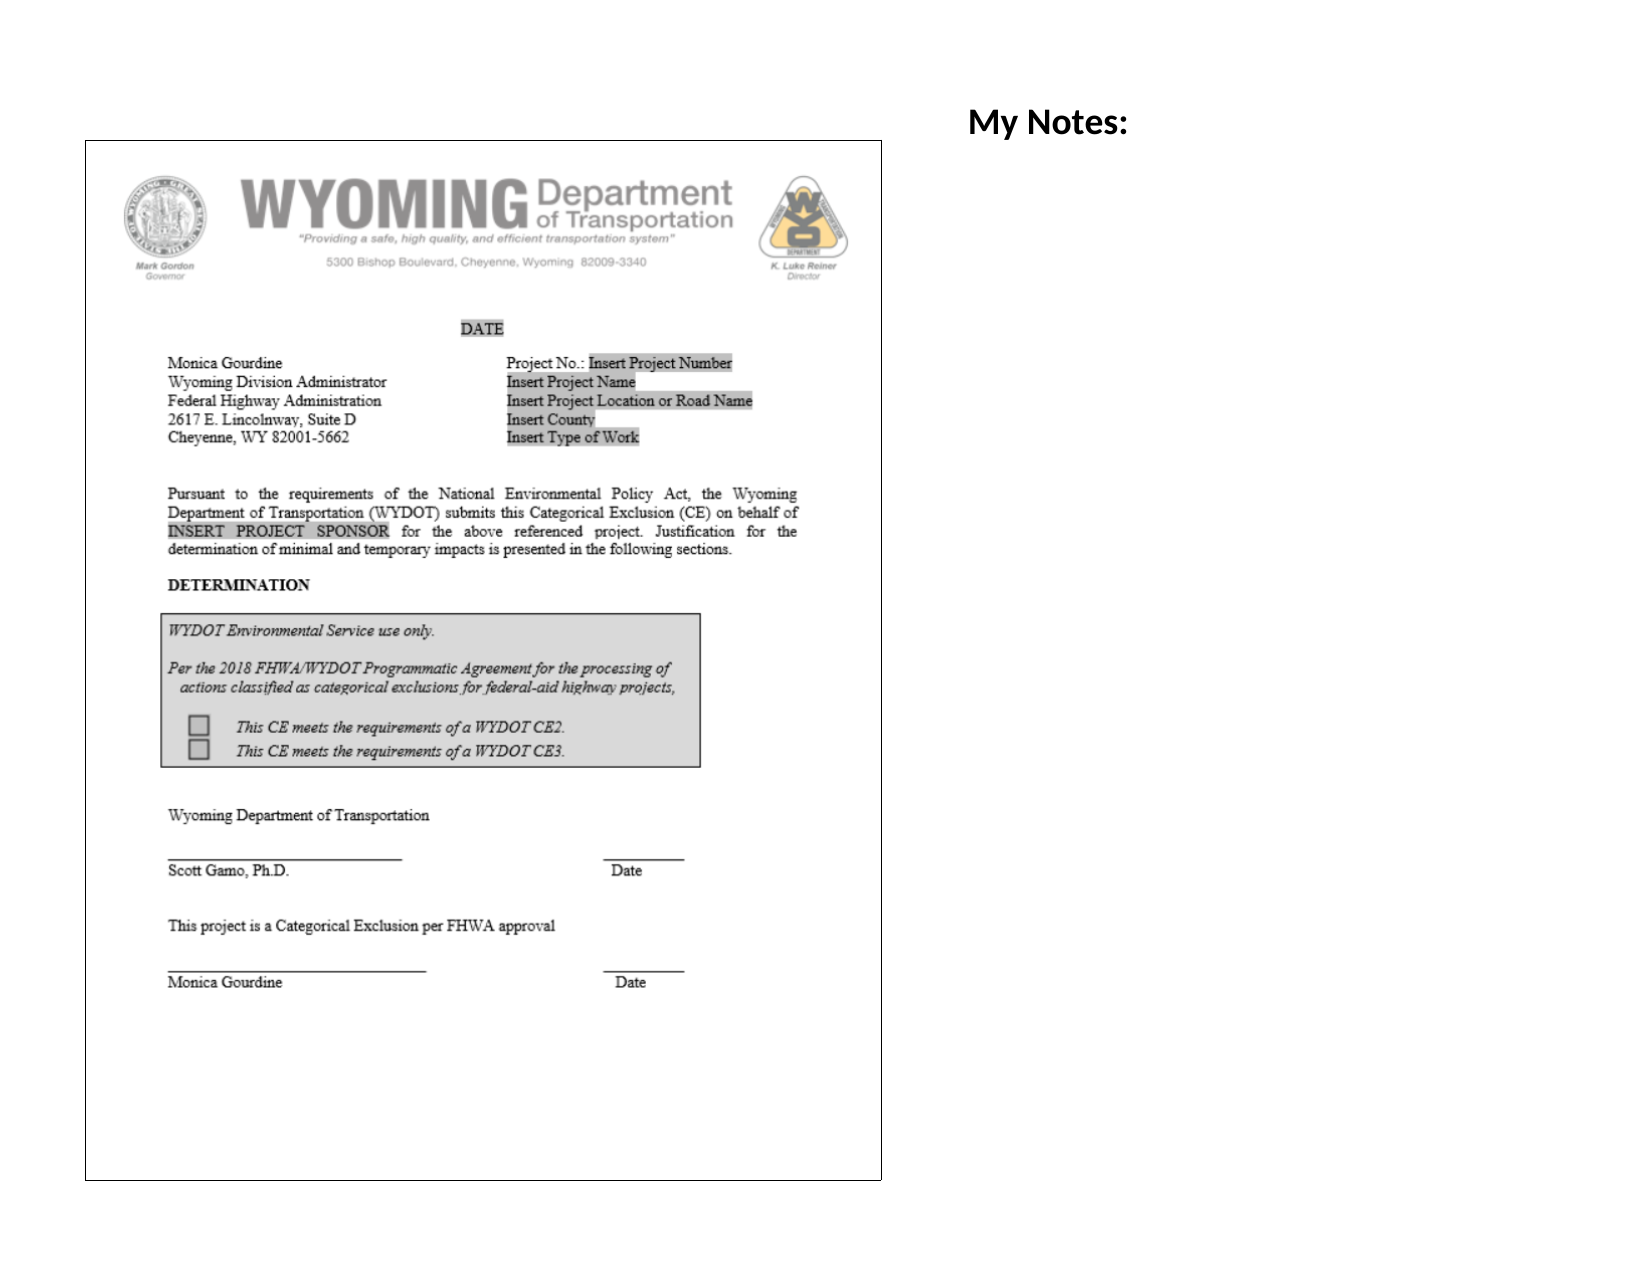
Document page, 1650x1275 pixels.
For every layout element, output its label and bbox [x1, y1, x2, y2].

picture [100, 147, 865, 1004]
